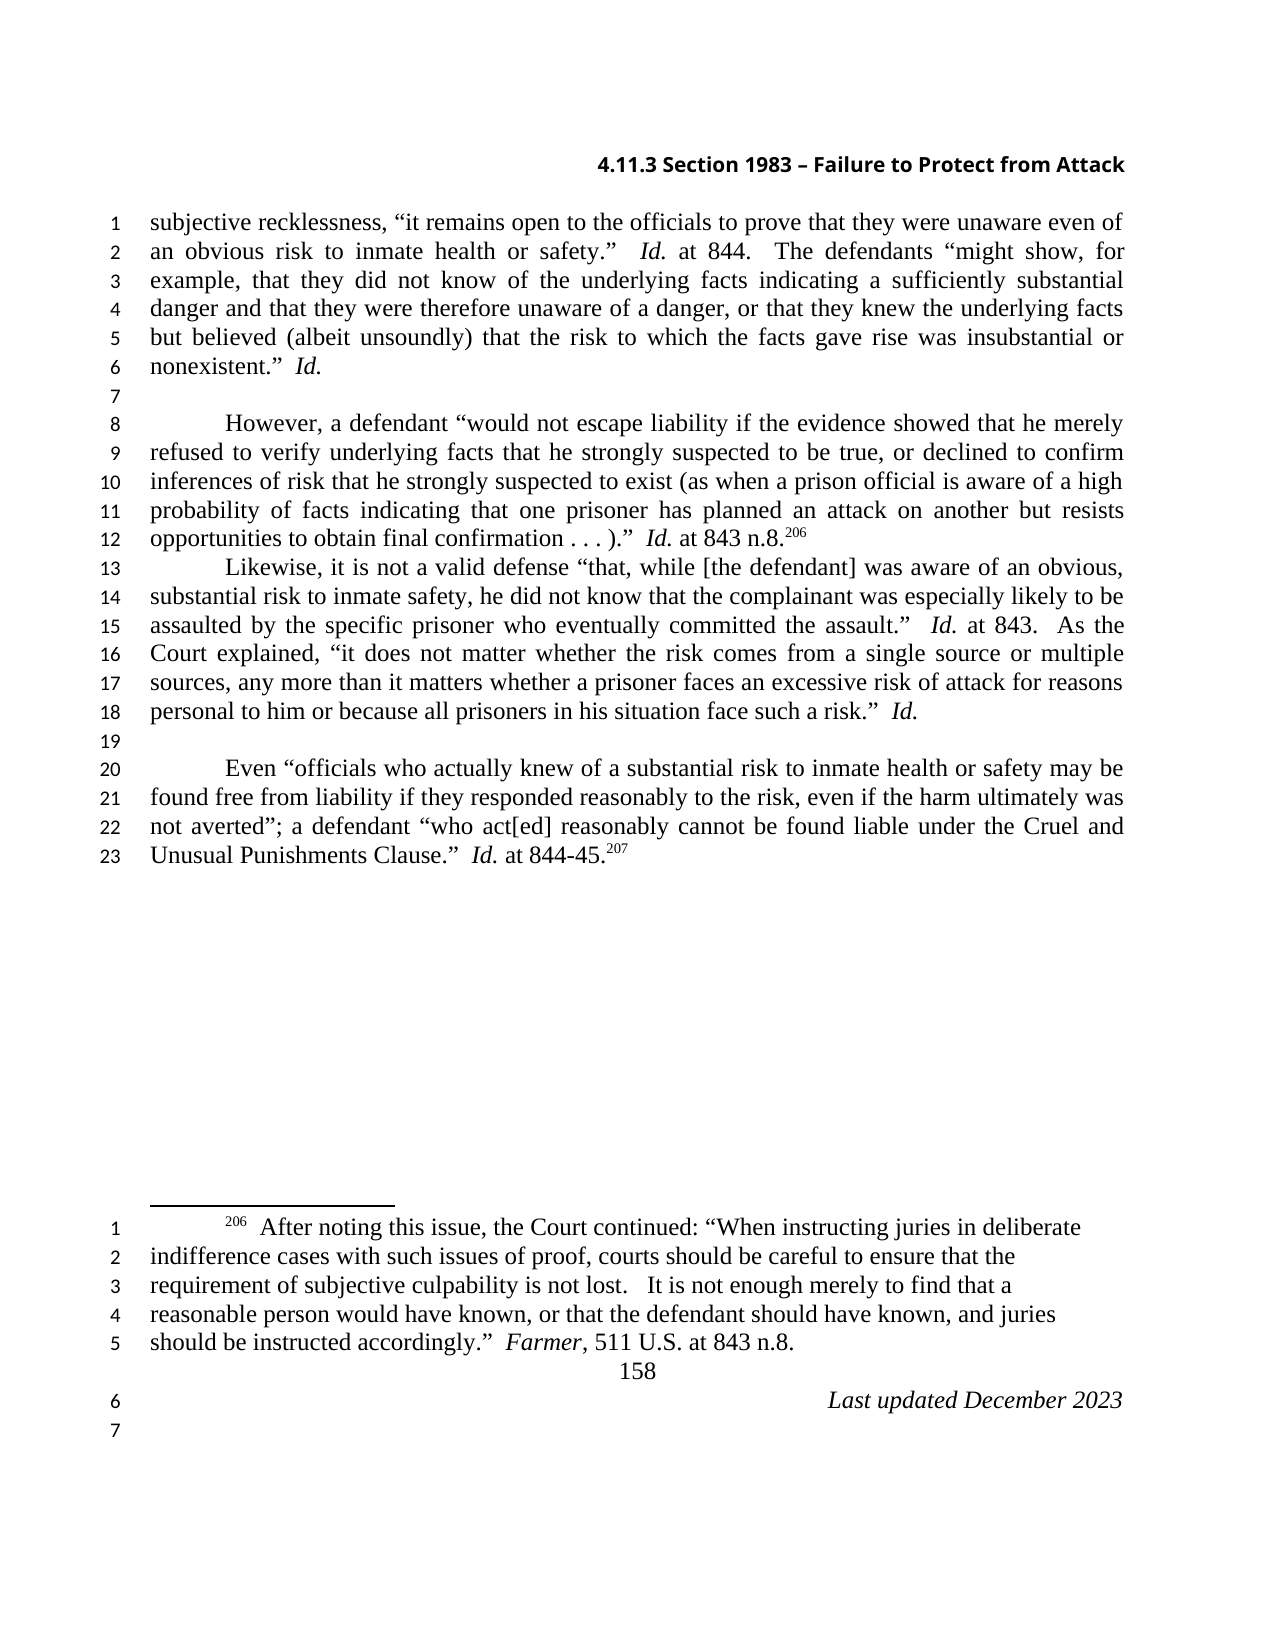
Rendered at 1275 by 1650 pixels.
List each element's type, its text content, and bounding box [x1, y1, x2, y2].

text Even if the plaintiff does present circumstantial evidence supporting an inference of subjective recklessness, “it remains open to the officials to prove that they were unaware even of an obvious risk to inmate health or safety.” Id. at 844. The defendants “might show, for example, that they did not know of the underlying facts indicating a sufficiently substantial danger and that they were therefore unaware of a danger, or that they knew the underlying facts but believed (albeit unsoundly) that the risk to which the facts gave rise was insubstantial or nonexistent.” Id. [150, 207, 1125, 380]
text Even “officials who actually knew of a substantial risk to inmate health or safety may be found free from liability if they responded reasonably to the risk, even if the harm ultimately was not averted”; a defendant “who act[ed] reasonably cannot be found liable under the Cruel and Unusual Punishments Clause.” Id. at 844-45. [150, 753, 1125, 868]
text Likewise, it is not a valid defense “that, while [the defendant] was aware of an obvious, substantial risk to inmate safety, he did not know that the complainant was especially likely to be assaulted by the specific prisoner who eventually committed the assault.” Id. at 843. As the Court explained, “it does not matter whether the risk comes from a single source or multiple sources, any more than it matters whether a prisoner faces an excessive risk of attack for reasons personal to him or because all prisoners in his situation face such a risk.” Id. [150, 552, 1125, 725]
text However, a defendant “would not escape liability if the evidence showed that he merely refused to verify underlying facts that he strongly suspected to be true, or declined to confirm inferences of risk that he strongly suspected to exist (as when a prison official is aware of a high probability of facts indicating that one prisoner has planned an attack on another but resists opportunities to obtain final confirmation . . . ).” Id. at 843 n.8. [150, 408, 1125, 552]
